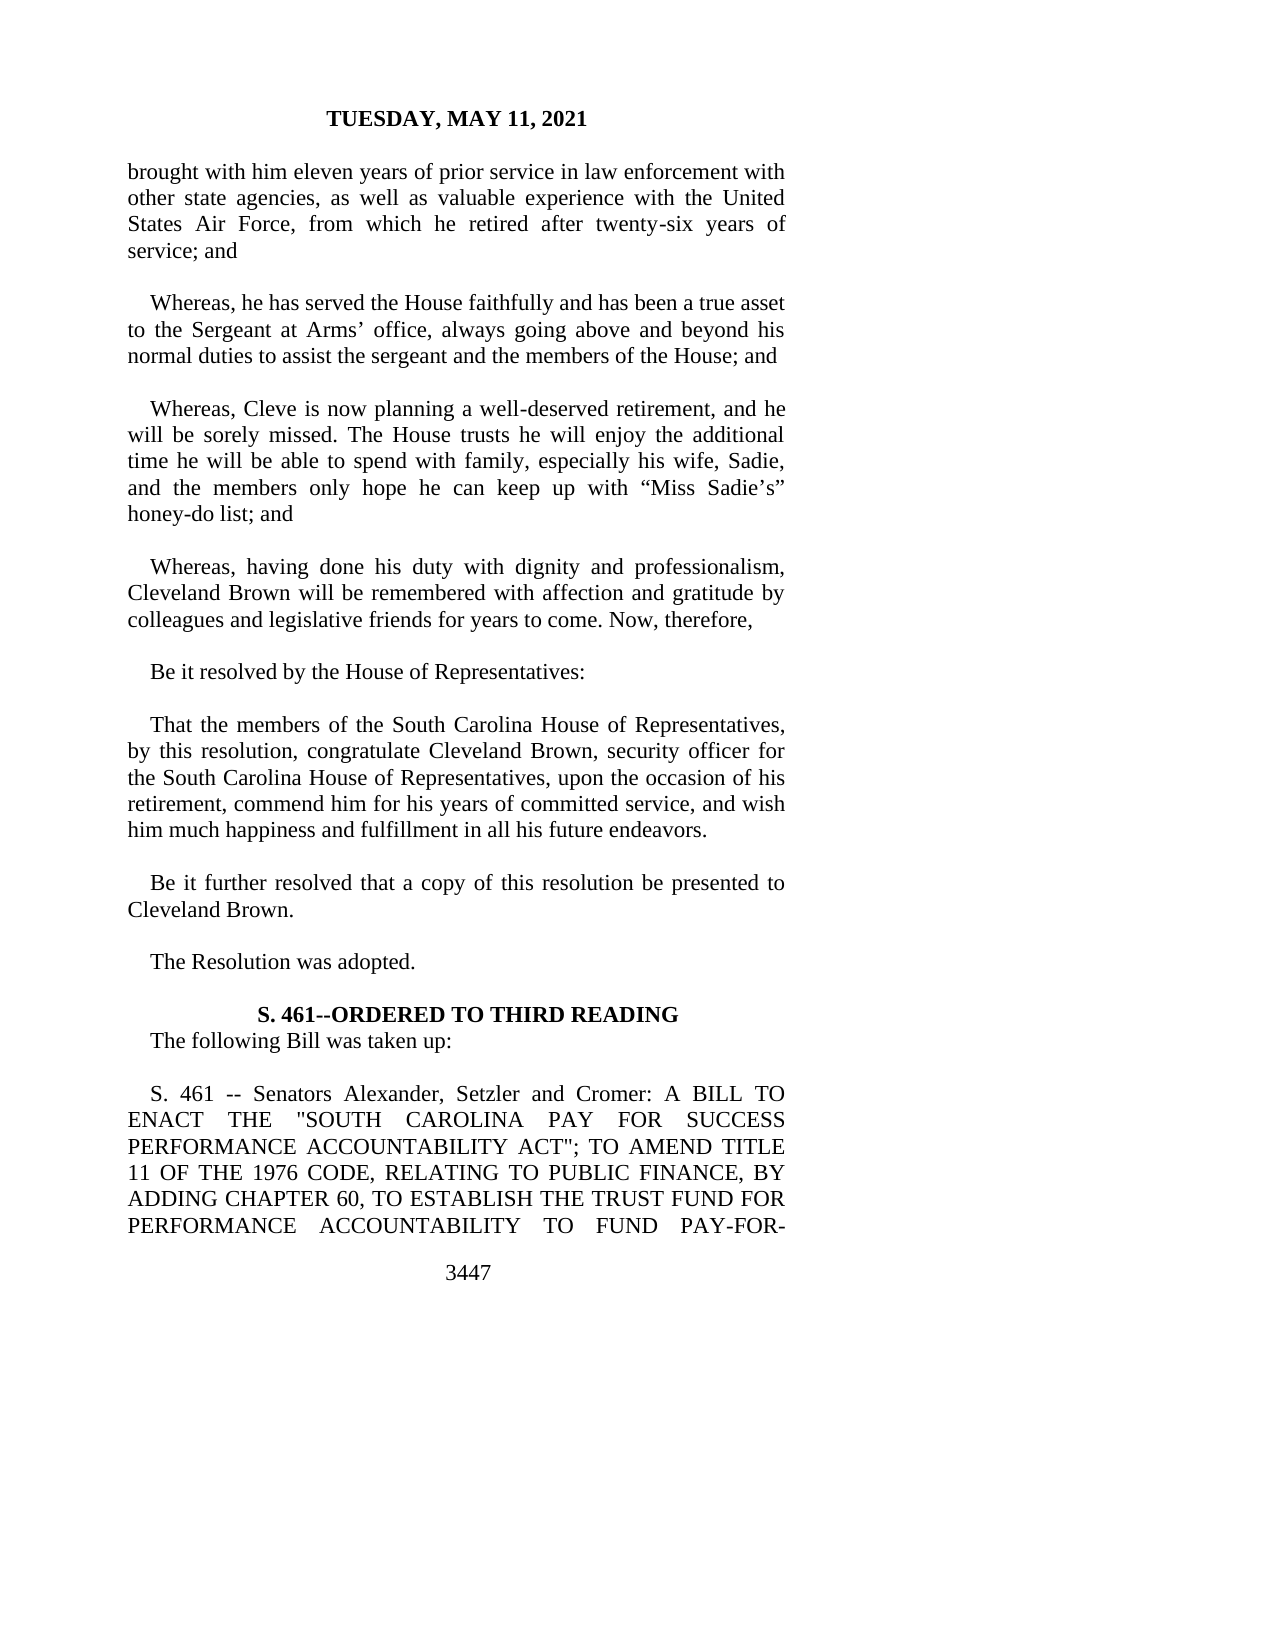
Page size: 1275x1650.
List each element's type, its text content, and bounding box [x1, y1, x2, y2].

text Whereas, he has served the House faithfully and has been a true asset to the Sergeant at Arms’ office, always going above and beyond his normal duties to assist the sergeant and the members of the House; and [127, 289, 786, 368]
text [127, 158, 786, 263]
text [127, 1080, 786, 1238]
text Be it resolved by the House of Representatives: [127, 658, 786, 685]
text The Resolution was adopted. [127, 948, 786, 975]
text Whereas, Cleve is now planning a well-deserved retirement, and he will be sorely missed. The House trusts he will enjoy the additional time he will be able to spend with family, especially his wife, Sadie, and the members only hope he can keep up with “Miss Sadie’s” honey-do list; and [127, 395, 786, 527]
text S. 461--ORDERED TO THIRD READING [127, 1001, 786, 1027]
text Be it further resolved that a copy of this resolution be presented to Cleveland Brown. [127, 869, 786, 922]
text Whereas, having done his duty with dignity and professionalism, Cleveland Brown will be remembered with affection and gratitude by colleagues and legislative friends for years to come. Now, therefore, [127, 553, 786, 632]
text That the members of the South Carolina House of Representatives, by this resolution, congratulate Cleveland Brown, security officer for the South Carolina House of Representatives, upon the occasion of his retirement, commend him for his years of committed service, and wish him much happiness and fulfillment in all his future endeavors. [127, 711, 786, 843]
text The following Bill was taken up: [127, 1027, 786, 1054]
